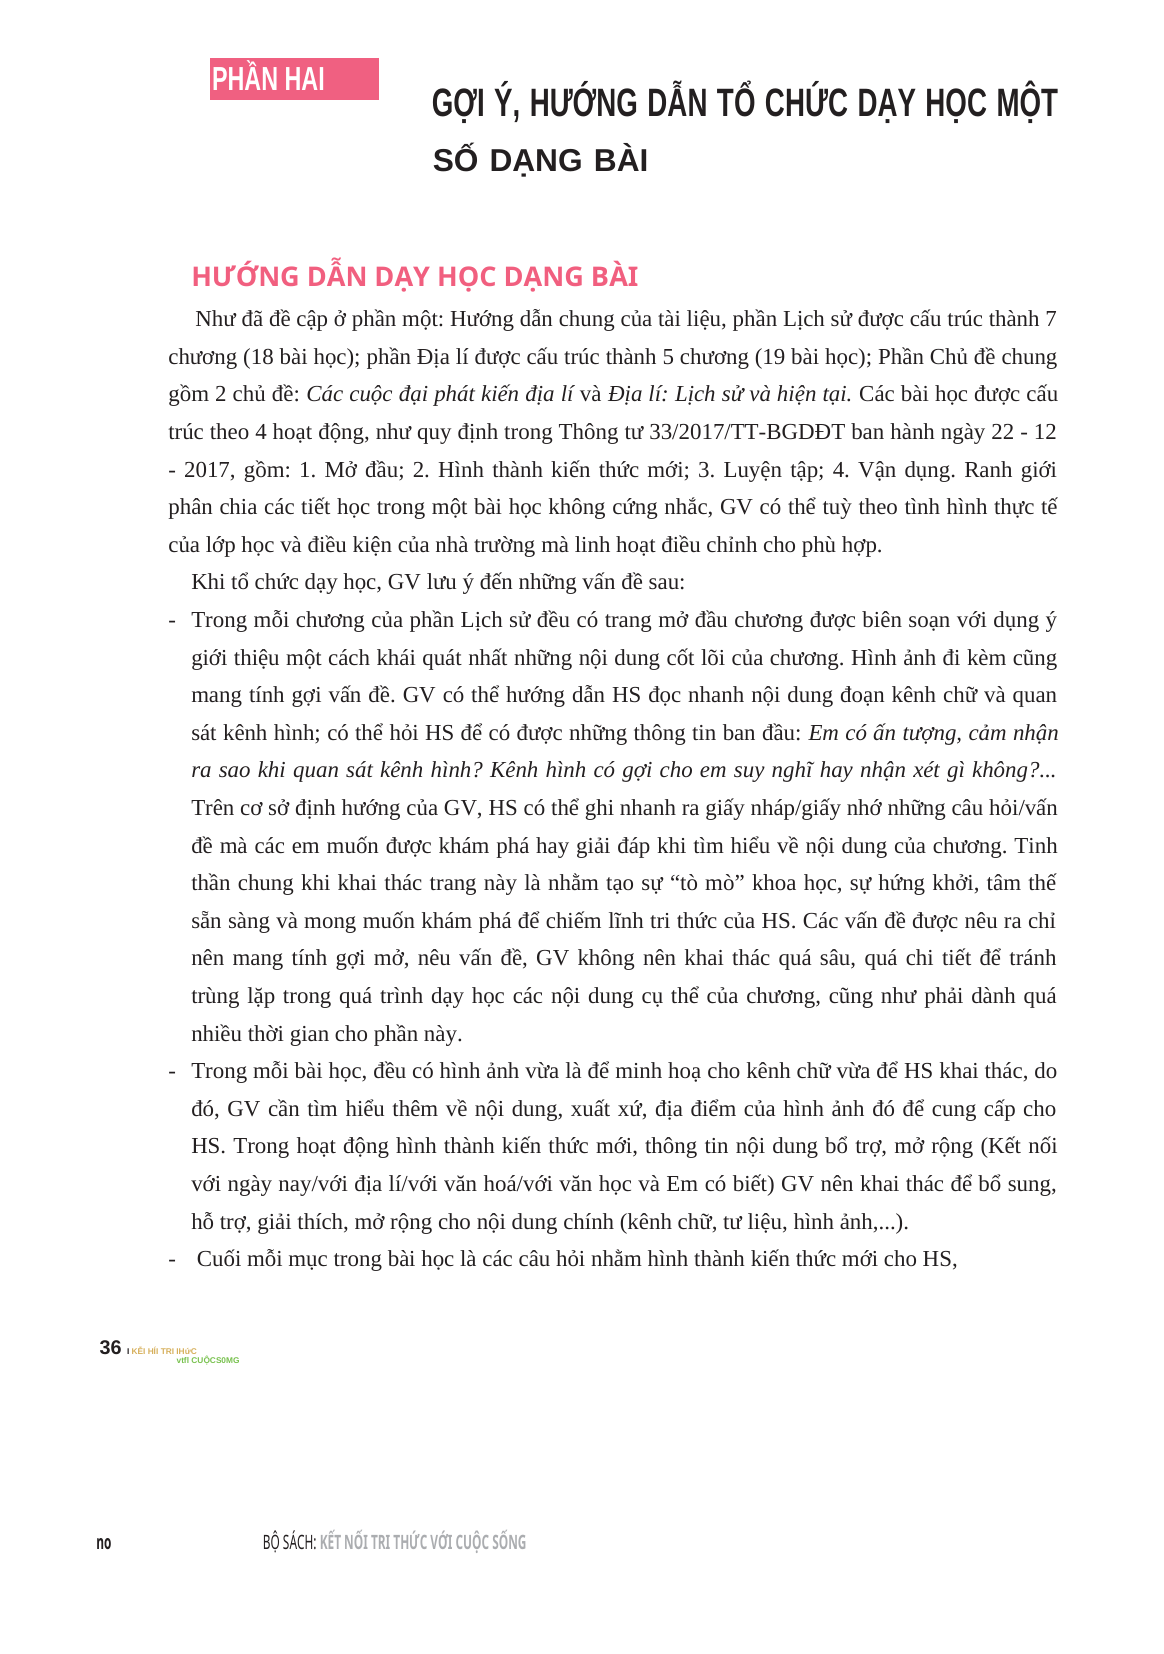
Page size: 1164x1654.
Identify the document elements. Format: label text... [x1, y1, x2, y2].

text - Trong mỗi bài học, đều có hình ảnh vừa là để minh hoạ cho kênh chữ vừa để HS khai thác, do đó, GV cần tìm hiểu thêm về nội dung, xuất xứ, địa điểm của hình ảnh đó để cung cấp cho HS. Trong hoạt động hình thành kiến thức mới, thông tin nội dung bổ trợ, mở rộng (Kết nối với ngày nay/với địa lí/với văn hoá/với văn học và Em có biết) GV nên khai thác để bổ sung, hỗ trợ, giải thích, mở rộng cho nội dung chính (kênh chữ, tư liệu, hình ảnh,...). [168, 1057, 1059, 1234]
text - Cuối mỗi mục trong bài học là các câu hỏi nhằm hình thành kiến thức mới cho HS, [99, 1245, 1059, 1272]
text 36 I KỄI HÍI TRI IHứC [99, 1341, 1059, 1358]
text Khi tổ chức dạy học, GV lưu ý đến những vấn đề sau: [99, 568, 1059, 595]
text HƯỚNG DẪN DẠY HỌC DẠNG BÀI [99, 258, 1059, 295]
text GỢI Ý, HƯỚNG DẪN TỔ CHỨC DẠY HỌC MỘT số dạng bài [135, 79, 1059, 180]
text - Trong mỗi chương của phần Lịch sử đều có trang mở đầu chương được biên soạn với dụng ý giới thiệu một cách khái quát nhất những nội dung cốt lõi của chương. Hình ảnh đi kèm cũng mang tính gợi vấn đề. GV có thể hướng dẫn HS đọc nhanh nội dung đoạn kênh chữ và quan sát kênh hình; có thể hỏi HS để có được những thông tin ban đầu: Em có ấn tượng, cảm nhận ra sao khi quan sát kênh hình? Kênh hình có gợi cho em suy nghĩ hay nhận xét gì không?... Trên cơ sở định hướng của GV, HS có thể ghi nhanh ra giấy nháp/giấy nhớ những câu hỏi/vấn đề mà các em muốn được khám phá hay giải đáp khi tìm hiểu về nội dung của chương. Tinh thần chung khi khai thác trang này là nhằm tạo sự “tò mò” khoa học, sự hứng khởi, tâm thế sẵn sàng và mong muốn khám phá để chiếm lĩnh tri thức của HS. Các vấn đề được nêu ra chỉ nên mang tính gợi mở, nêu vấn đề, GV không nên khai thác quá sâu, quá chi tiết để tránh trùng lặp trong quá trình dạy học các nội dung cụ thể của chương, cũng như phải dành quá nhiều thời gian cho phần này. [168, 606, 1059, 1046]
text Như đã đề cập ở phần một: Hướng dẫn chung của tài liệu, phần Lịch sử được cấu trúc thành 7 chương (18 bài học); phần Địa lí được cấu trúc thành 5 chương (19 bài học); Phần Chủ đề chung gồm 2 chủ đề: Các cuộc đại phát kiến địa lí và Địa lí: Lịch sử và hiện tại. Các bài học được cấu trúc theo 4 hoạt động, như quy định trong Thông tư 33/2017/TT-BGDĐT ban hành ngày 22 - 12 - 2017, gồm: 1. Mở đầu; 2. Hình thành kiến thức mới; 3. Luyện tập; 4. Vận dụng. Ranh giới phân chia các tiết học trong một bài học không cứng nhắc, GV có thể tuỳ theo tình hình thực tế của lớp học và điều kiện của nhà trường mà linh hoạt điều chỉnh cho phù hợp. [168, 305, 1059, 557]
